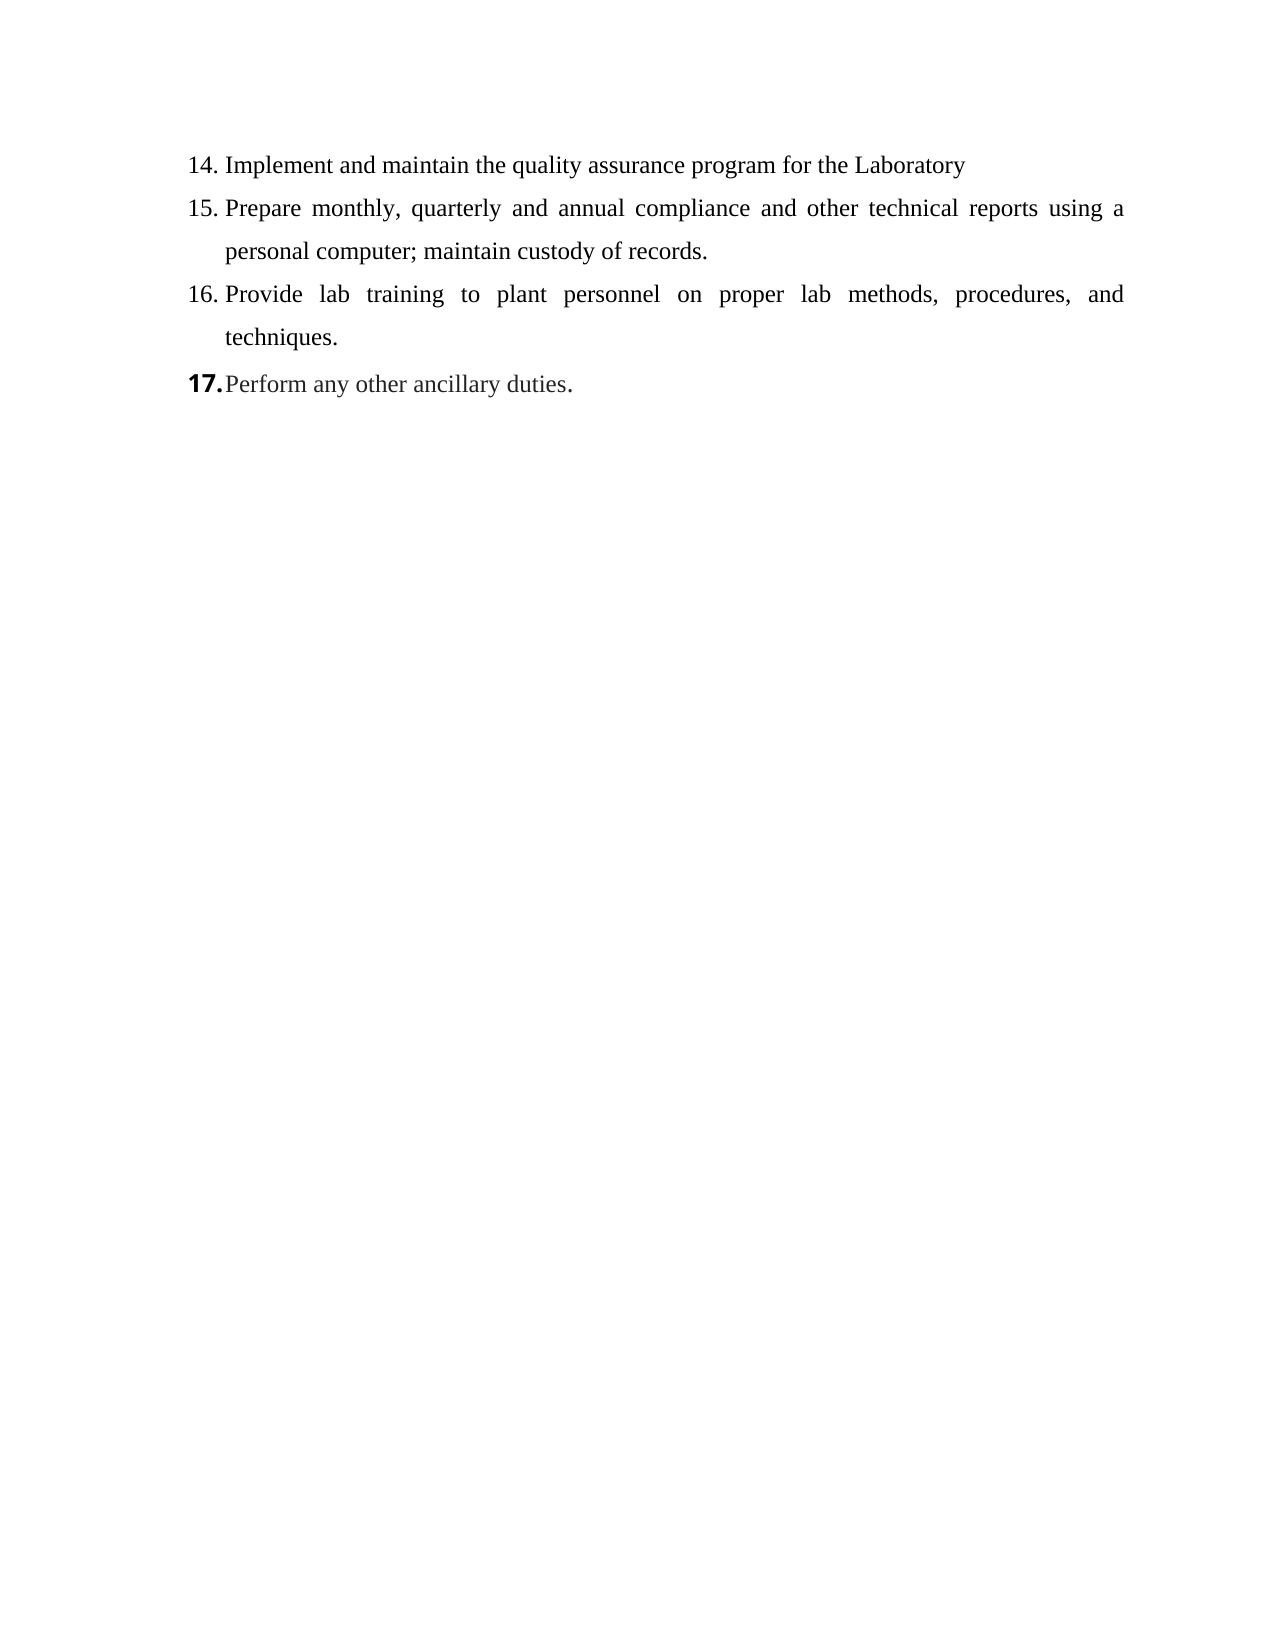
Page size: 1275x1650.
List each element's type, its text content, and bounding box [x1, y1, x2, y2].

list Provide lab training to plant personnel on proper lab methods, procedures, and techniques. [187, 279, 1125, 351]
list Prepare monthly, quarterly and annual compliance and other technical reports using a personal computer; maintain custody of records. [187, 193, 1125, 265]
list Perform any other ancillary duties. [187, 366, 1125, 400]
list Implement and maintain the quality assurance program for the Laboratory [187, 150, 1125, 179]
